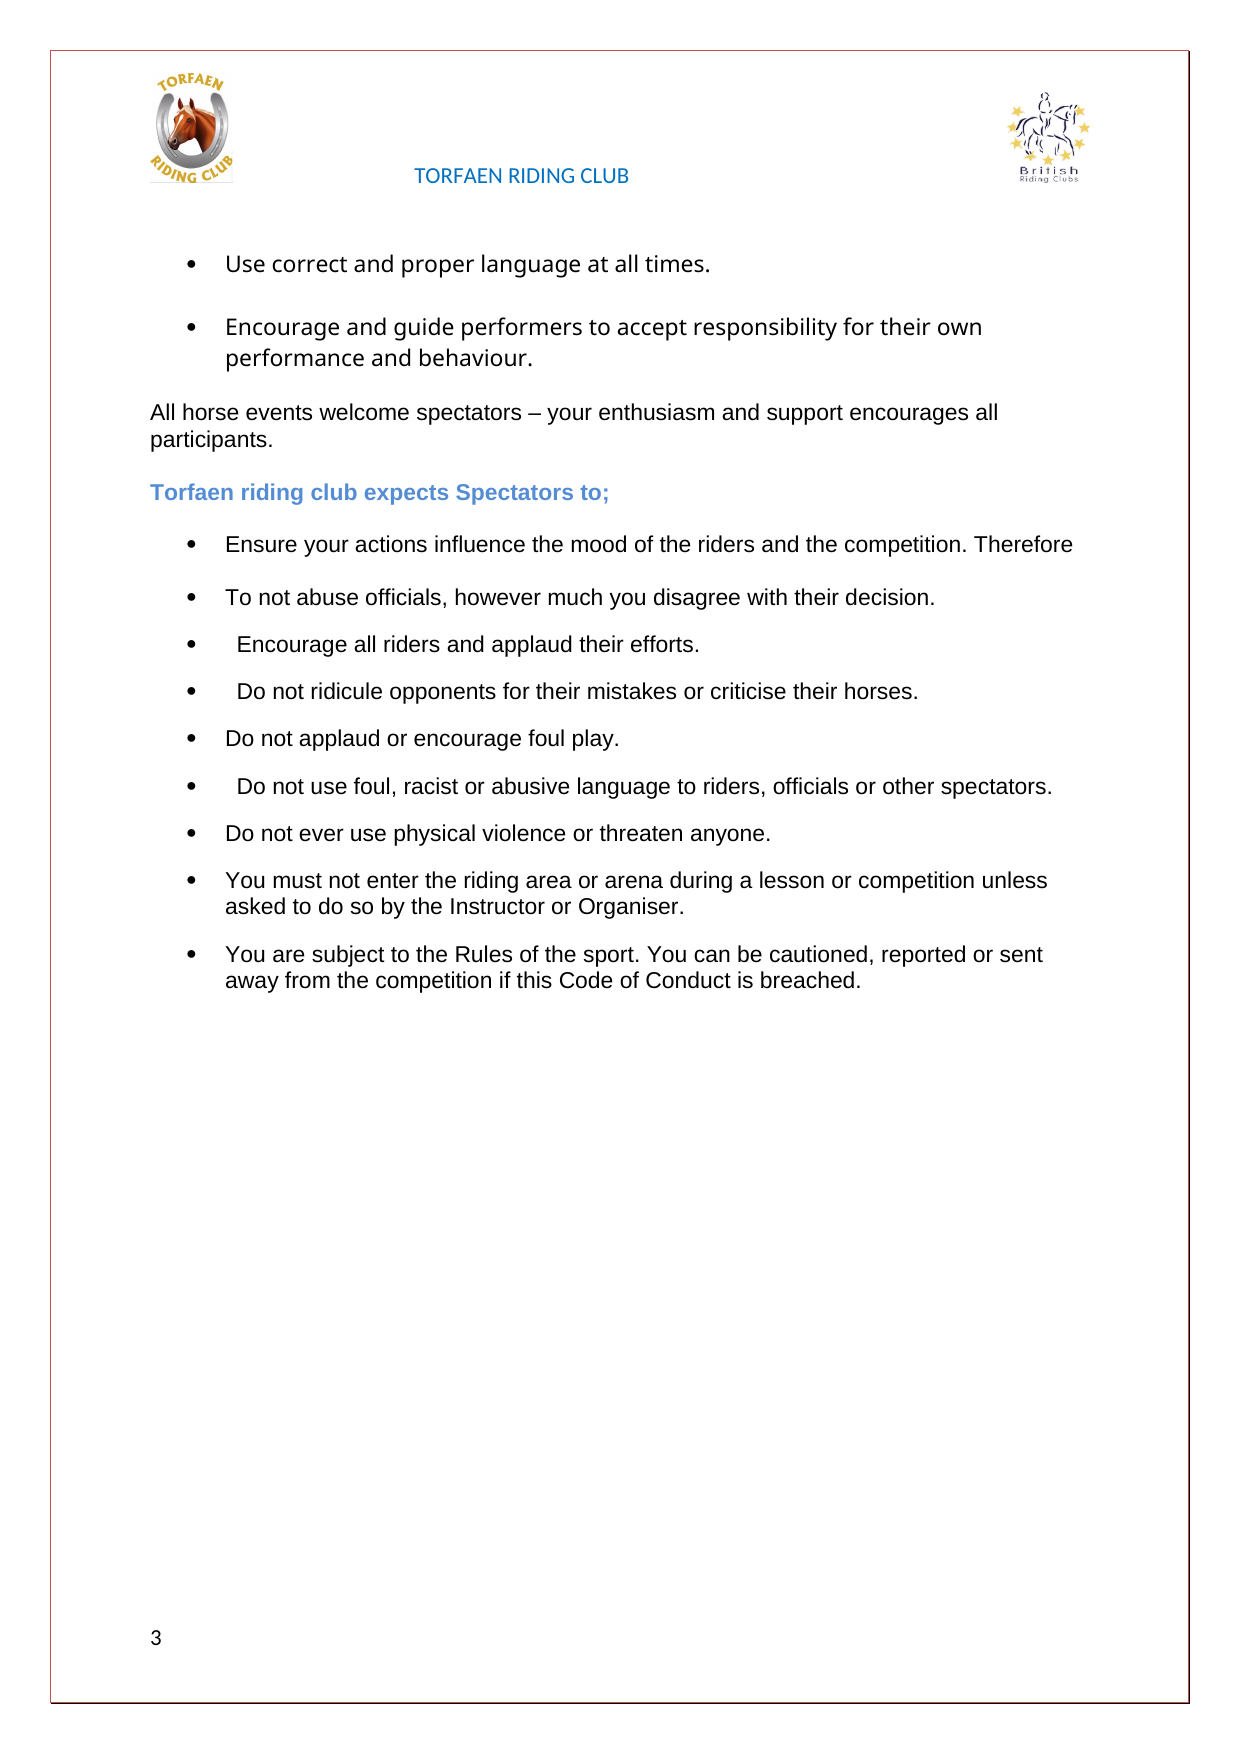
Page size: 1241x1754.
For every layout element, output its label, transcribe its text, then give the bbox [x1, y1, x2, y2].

picture [150, 73, 233, 183]
list Encourage all riders and applaud their efforts. [187, 631, 1089, 657]
list You are subject to the Rules of the sport. You can be cautioned, reported or sent away from the competition if this Code of Conduct is breached. [187, 941, 1089, 993]
list Do not ridicule opponents for their mistakes or criticise their horses. [187, 678, 1089, 704]
list To not abuse officials, however much you disagree with their decision. [187, 584, 1089, 610]
list Encourage and guide performers to accept responsibility for their own performance and behaviour. [187, 311, 1089, 373]
list You must not enter the riding area or arena during a lesson or competition unless asked to do so by the Instructor or Organiser. [187, 867, 1089, 920]
list Do not applaud or encourage foul play. [187, 725, 1089, 752]
text Torfaen riding club expects Spectators to; [150, 478, 1089, 505]
picture [1006, 92, 1091, 183]
list Do not use foul, racist or abusive language to riders, officials or other spectators. [187, 773, 1089, 799]
list Use correct and proper language at all times. [187, 248, 1089, 279]
list Do not ever use physical violence or threaten anyone. [187, 820, 1089, 846]
text All horse events welcome spectators – your enthusiasm and support encourages all participants. [150, 399, 1089, 452]
list Ensure your actions influence the mood of the riders and the competition. Therefore [187, 531, 1089, 557]
